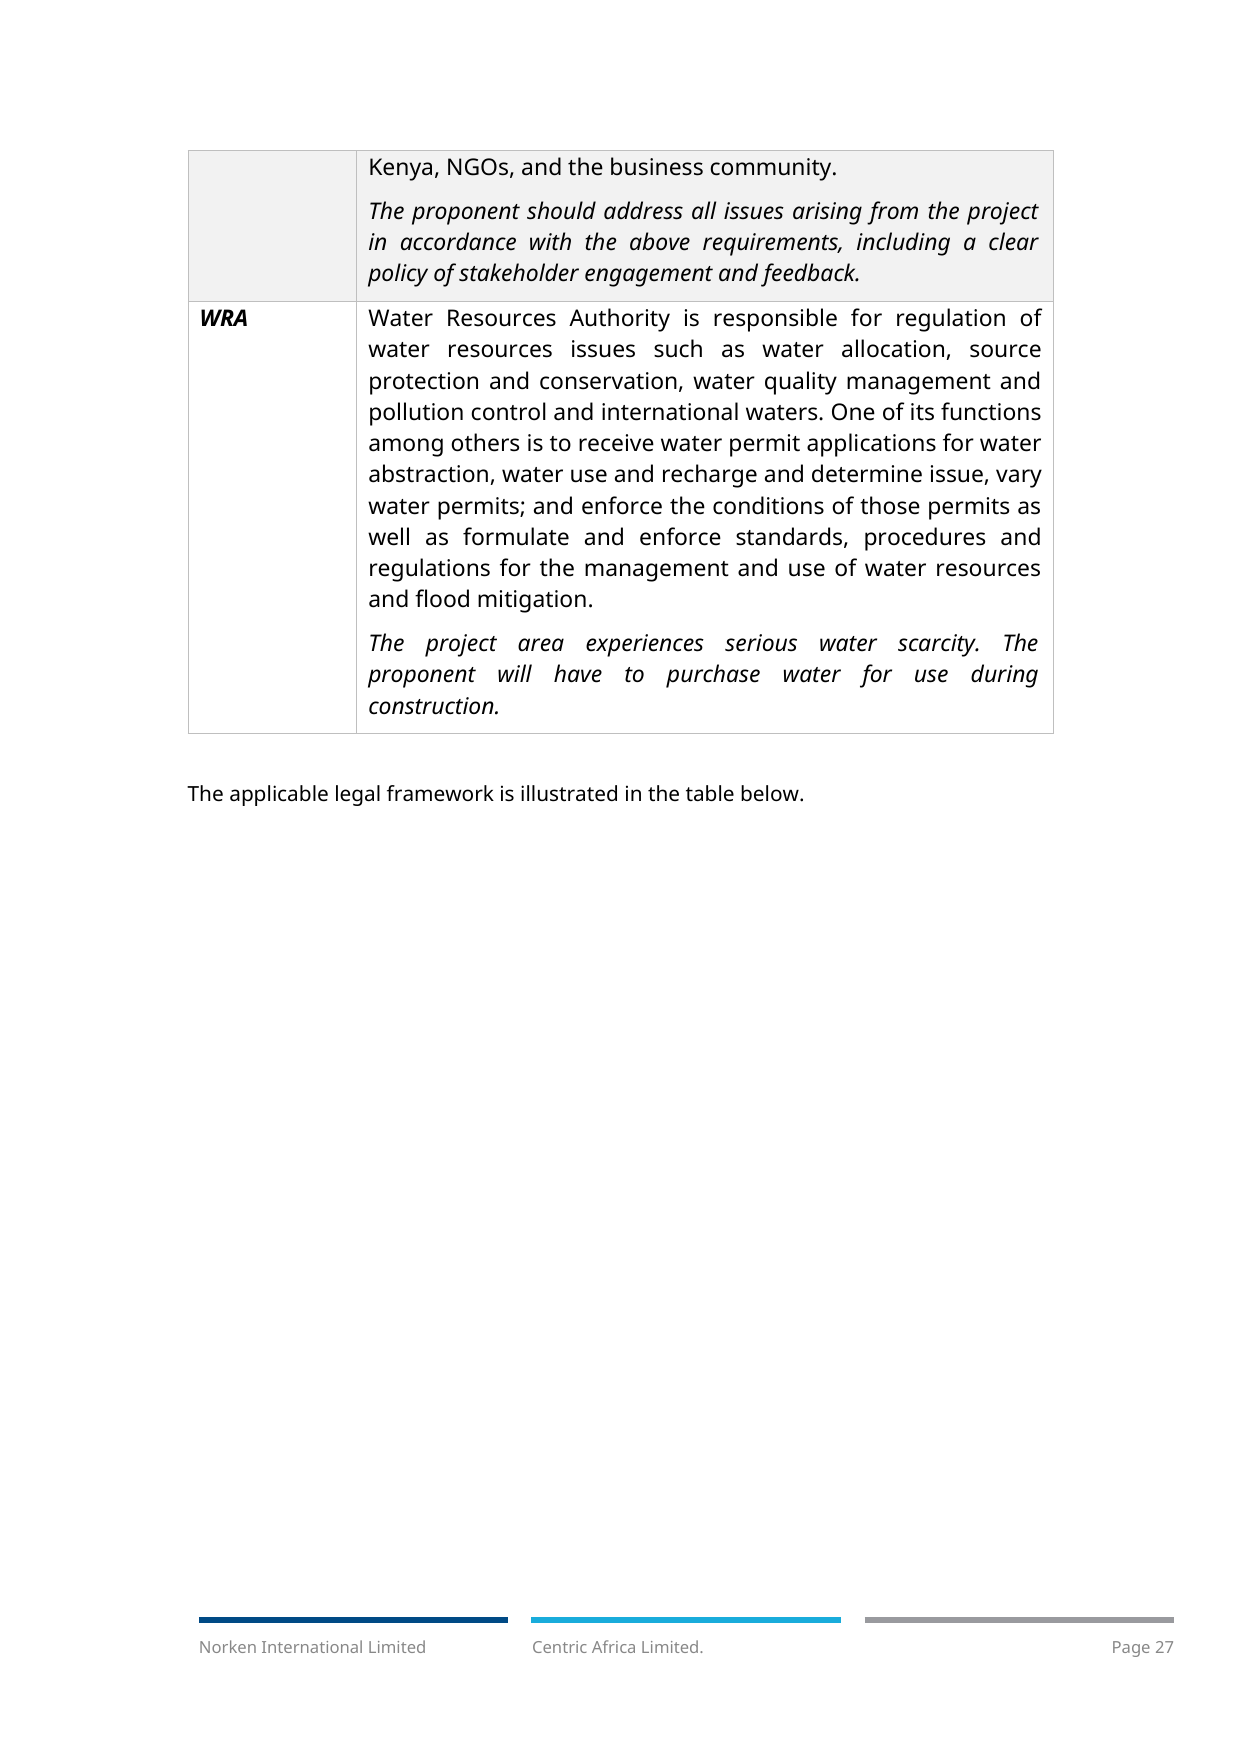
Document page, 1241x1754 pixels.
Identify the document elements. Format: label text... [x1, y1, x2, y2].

table_cell WRA [189, 302, 356, 733]
table_cell PCC [189, 151, 356, 301]
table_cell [357, 151, 1053, 301]
table_cell Water Resources Authority is responsible for regulation of water resources issues such as water allocation, source protection and conservation, water quality management and pollution control and international waters. One of its functions among others is to receive water permit applications for water abstraction, water use and recharge and determine issue, vary water permits; and enforce the conditions of those permits as well as formulate and enforce standards, procedures and regulations for the management and use of water resources and flood mitigation. The project area experiences serious water scarcity. The proponent will have to purchase water for use during construction. [357, 302, 1053, 733]
text The applicable legal framework is illustrated in the table below. [187, 779, 1053, 808]
